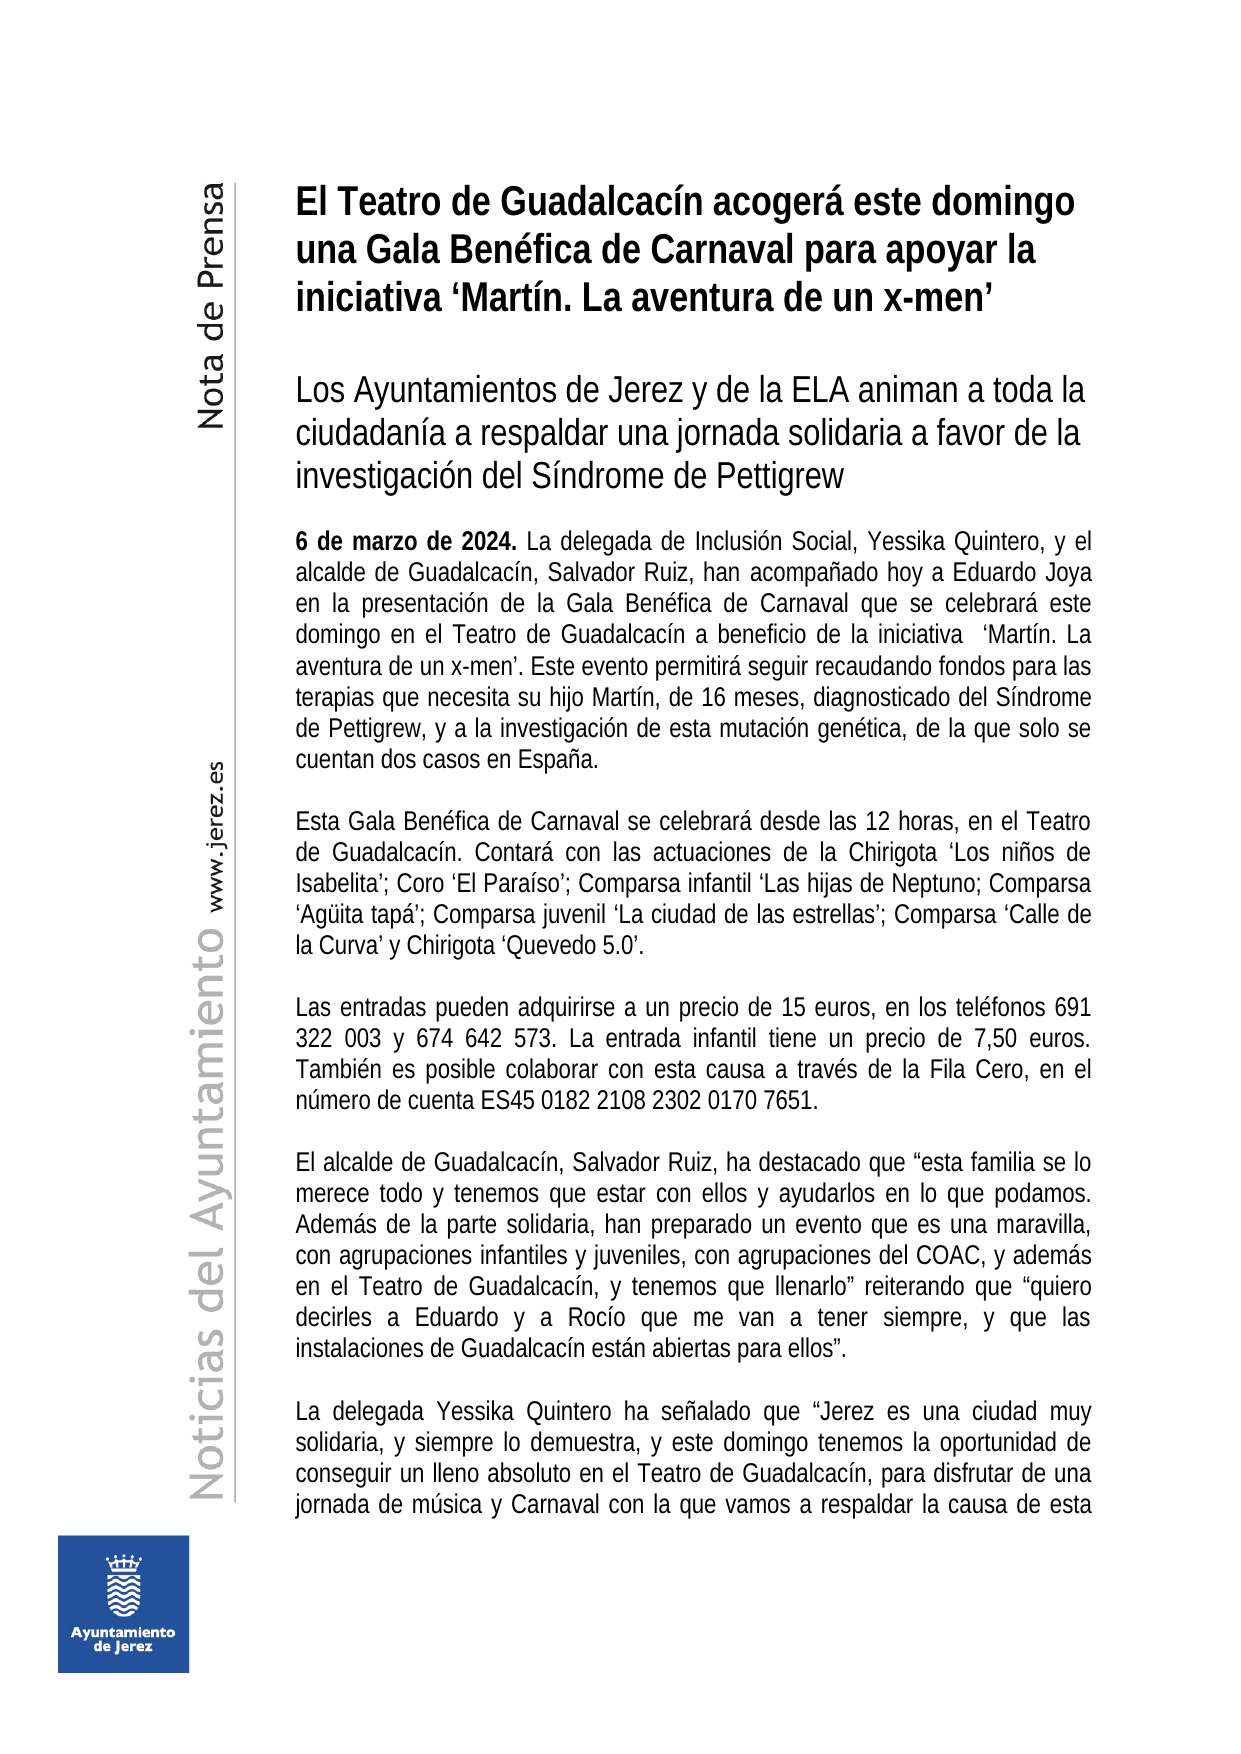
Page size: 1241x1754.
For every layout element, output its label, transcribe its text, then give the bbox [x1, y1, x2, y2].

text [295, 1394, 1092, 1519]
picture [57, 181, 236, 1673]
text El Teatro de Guadalcacín acogerá este domingo una Gala Benéfica de Carnaval para apoyar la iniciativa ‘Martín. La aventura de un x-men’ [295, 176, 1092, 320]
text Esta Gala Benéfica de Carnaval se celebrará desde las 12 horas, en el Teatro de Guadalcacín. Contará con las actuaciones de la Chirigota ‘Los niños de Isabelita’; Coro ‘El Paraíso’; Comparsa infantil ‘Las hijas de Neptuno; Comparsa ‘Agüita tapá’; Comparsa juvenil ‘La ciudad de las estrellas’; Comparsa ‘Calle de la Curva’ y Chirigota ‘Quevedo 5.0’. [295, 805, 1092, 960]
text 6 de marzo de 2024. La delegada de Inclusión Social, Yessika Quintero, y el alcalde de Guadalcacín, Salvador Ruiz, han acompañado hoy a Eduardo Joya en la presentación de la Gala Benéfica de Carnaval que se celebrará este domingo en el Teatro de Guadalcacín a beneficio de la iniciativa ‘Martín. La aventura de un x-men’. Este evento permitirá seguir recaudando fondos para las terapias que necesita su hijo Martín, de 16 meses, diagnosticado del Síndrome de Pettigrew, y a la investigación de esta mutación genética, de la que solo se cuentan dos casos en España. [295, 525, 1092, 774]
text Las entradas pueden adquirirse a un precio de 15 euros, en los teléfonos 691 322 003 y 674 642 573. La entrada infantil tiene un precio de 7,50 euros. También es posible colaborar con esta causa a través de la Fila Cero, en el número de cuenta ES45 0182 2108 2302 0170 7651. [295, 991, 1092, 1115]
text El alcalde de Guadalcacín, Salvador Ruiz, ha destacado que “esta familia se lo merece todo y tenemos que estar con ellos y ayudarlos en lo que podamos. Además de la parte solidaria, han preparado un evento que es una maravilla, con agrupaciones infantiles y juveniles, con agrupaciones del COAC, y además en el Teatro de Guadalcacín, y tenemos que llenarlo” reiterando que “quiero decirles a Eduardo y a Rocío que me van a tener siempre, y que las instalaciones de Guadalcacín están abiertas para ellos”. [295, 1146, 1092, 1363]
text Los Ayuntamientos de Jerez y de la ELA animan a toda la ciudadanía a respaldar una jornada solidaria a favor de la investigación del Síndrome de Pettigrew [295, 368, 1092, 497]
